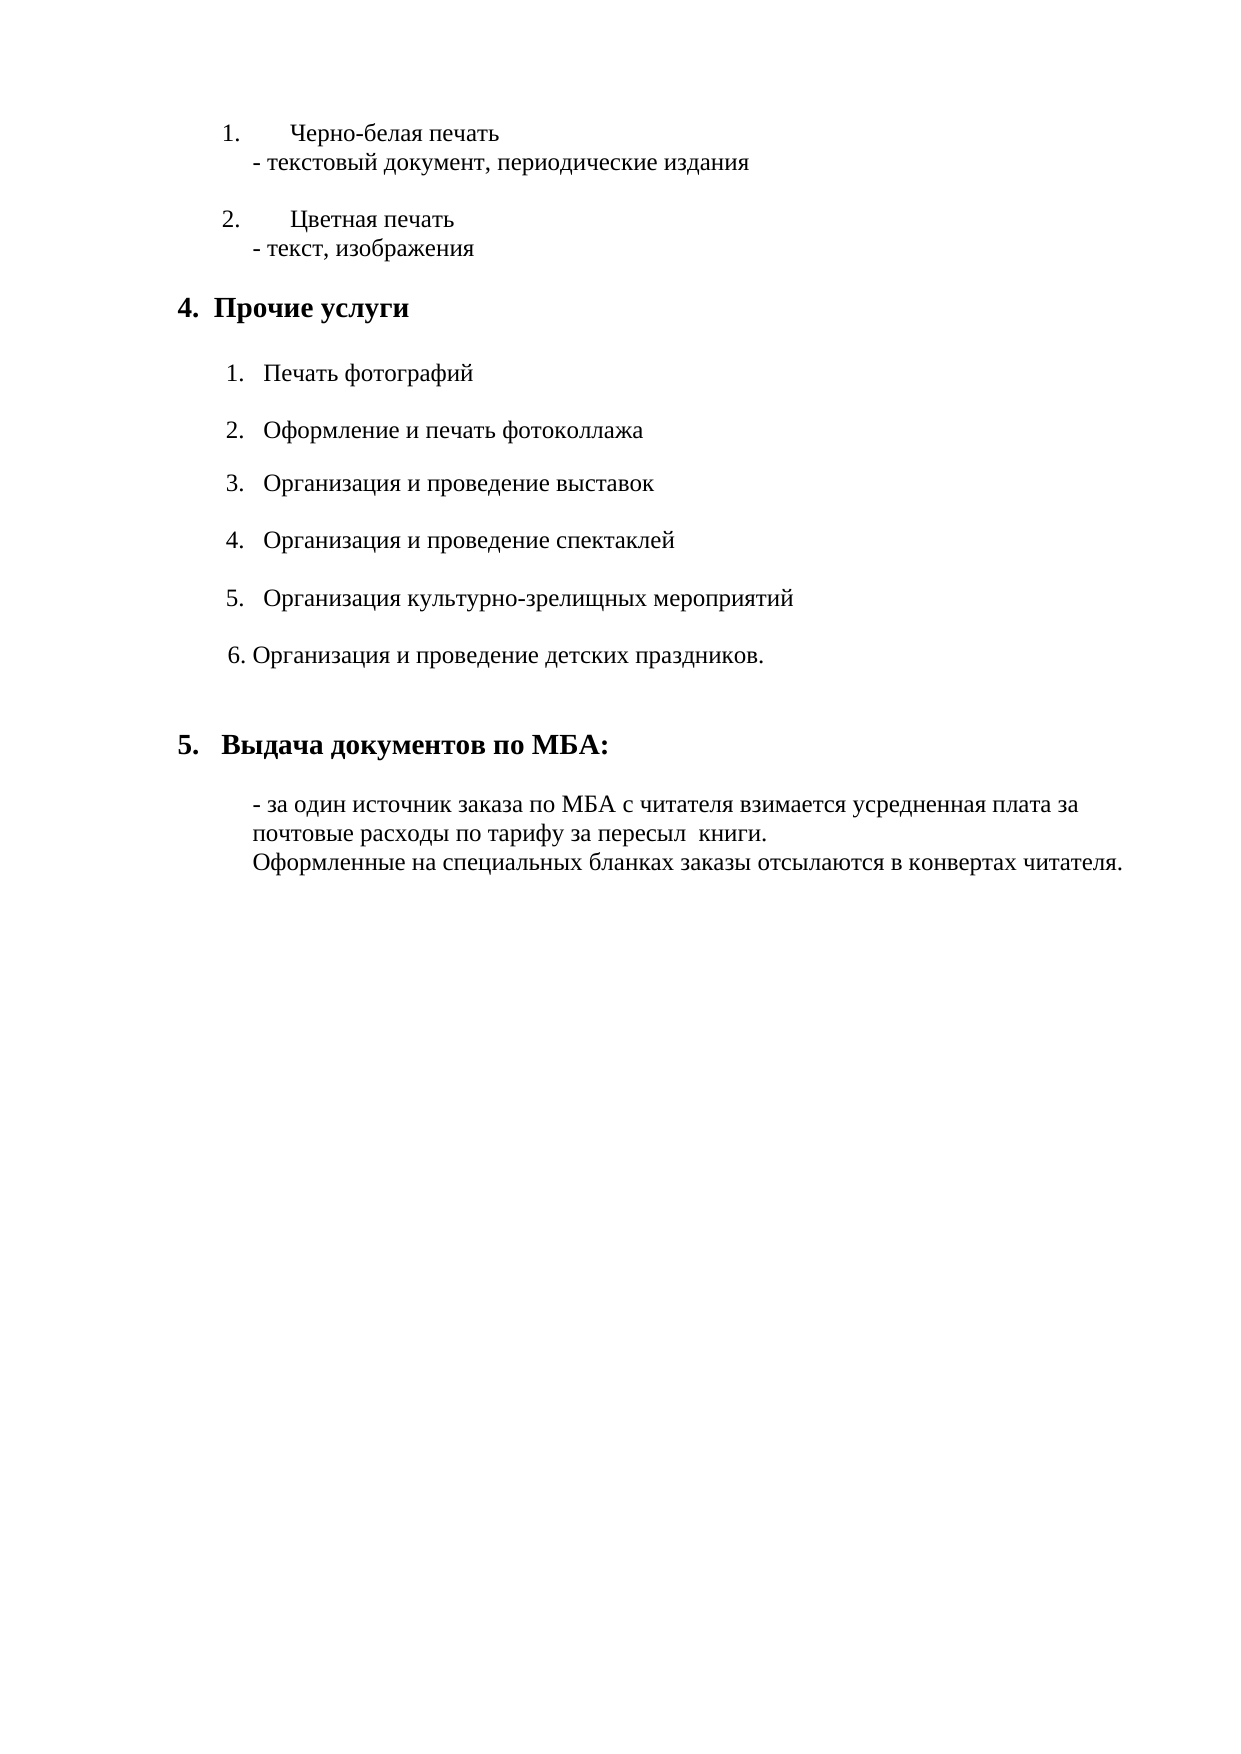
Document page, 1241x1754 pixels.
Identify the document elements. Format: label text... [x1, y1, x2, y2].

list Цветная печать [222, 204, 1152, 233]
text 5. Выдача документов по МБА: [177, 727, 1152, 760]
text 4. Прочие услуги [177, 291, 1152, 324]
list Печать фотографий [226, 358, 1152, 386]
text Оформленные на специальных бланках заказы отсылаются в конвертах читателя. [252, 847, 1152, 875]
text 6. Организация и проведение детских праздников. [177, 641, 1152, 669]
text - за один источник заказа по МБА с читателя взимается усредненная плата за почтовые расходы по тарифу за пересыл книги. [252, 789, 1152, 847]
list Черно-белая печать [222, 118, 1152, 147]
list Организация культурно-зрелищных мероприятий [226, 583, 1152, 612]
list Организация и проведение спектаклей [226, 526, 1152, 554]
list Организация и проведение выставок [226, 468, 1152, 497]
list Оформление и печать фотоколлажа [226, 415, 1152, 444]
text - текстовый документ, периодические издания [252, 147, 1152, 176]
text - текст, изображения [252, 233, 1152, 262]
